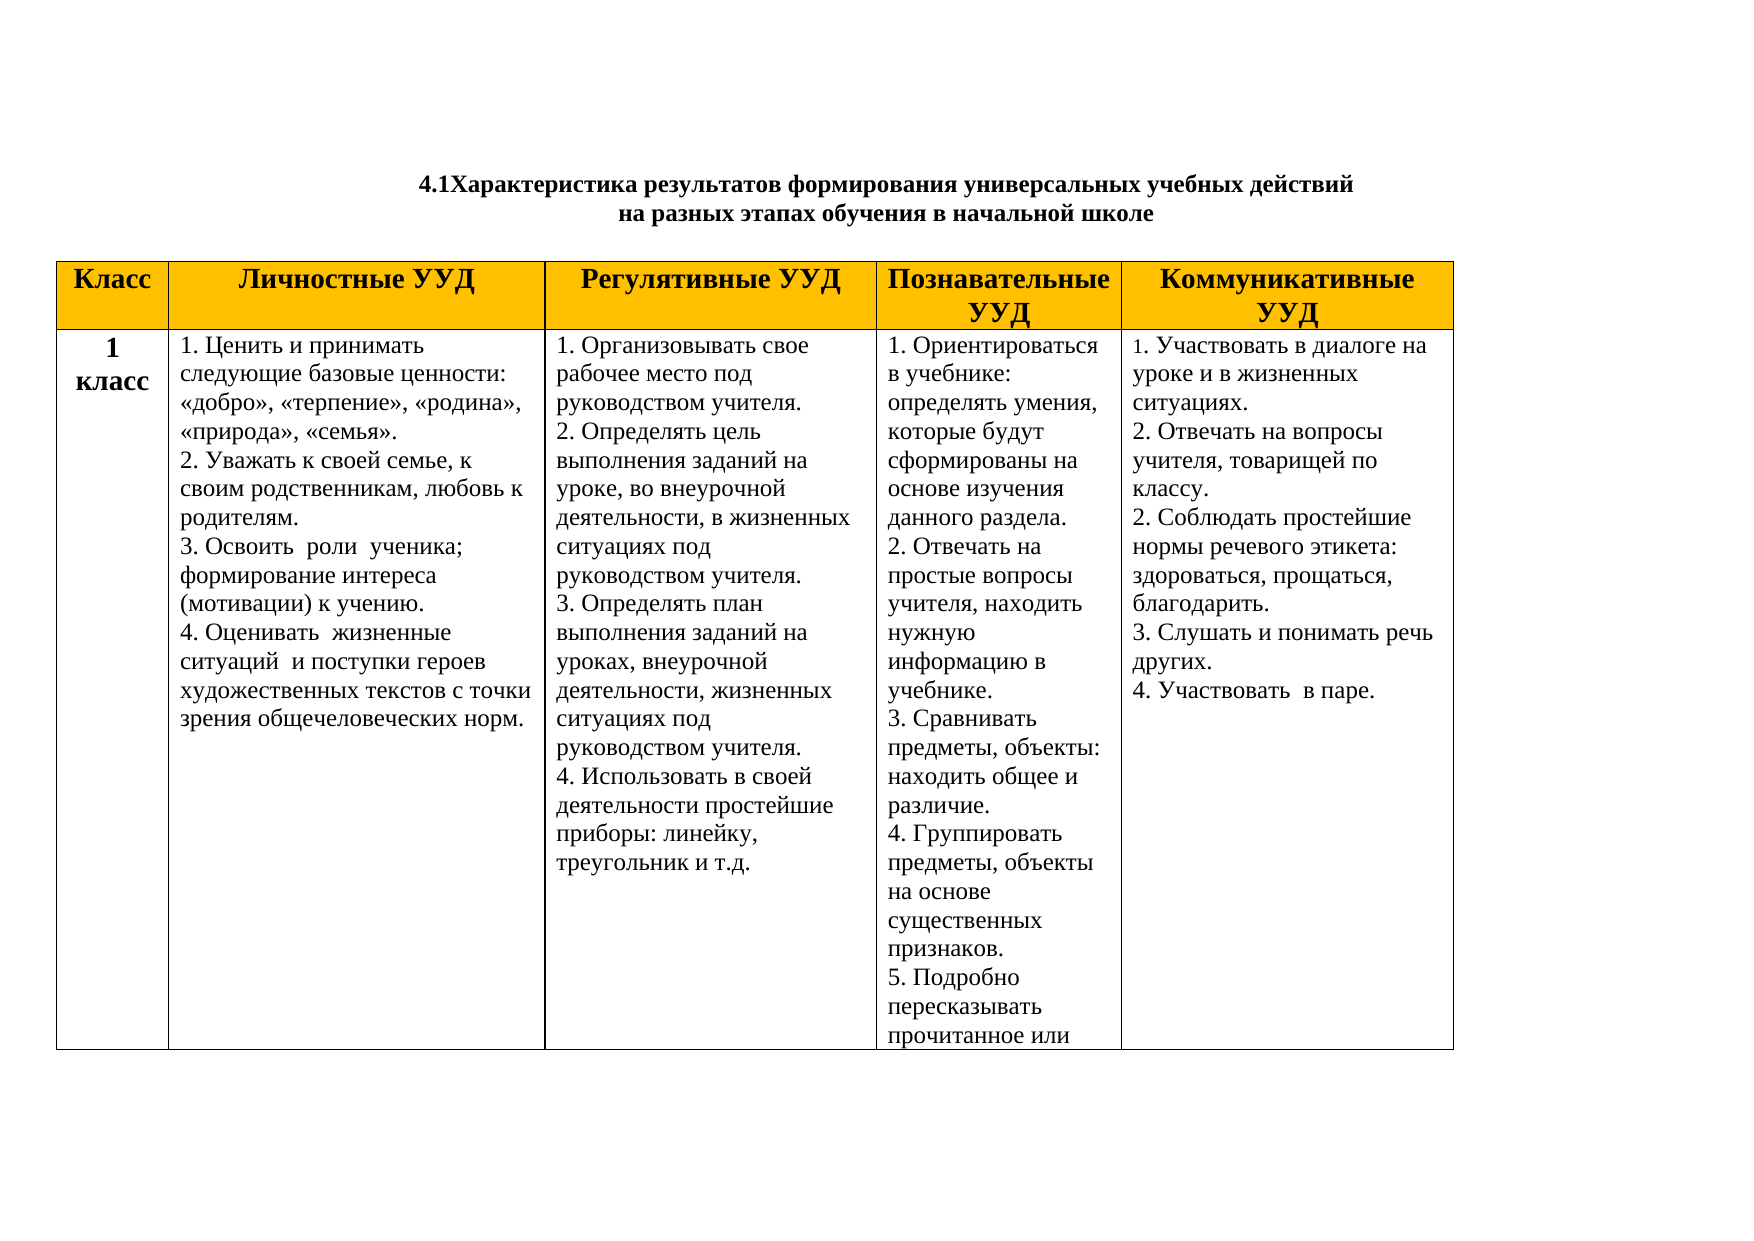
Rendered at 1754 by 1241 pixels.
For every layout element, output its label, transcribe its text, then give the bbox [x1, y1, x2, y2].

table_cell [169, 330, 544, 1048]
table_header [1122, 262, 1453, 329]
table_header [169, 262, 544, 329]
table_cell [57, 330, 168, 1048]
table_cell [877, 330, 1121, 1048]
text 4.1Характеристика результатов формирования универсальных учебных действий [131, 169, 1641, 198]
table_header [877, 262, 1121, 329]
text на разных этапах обучения в начальной школе [131, 198, 1641, 227]
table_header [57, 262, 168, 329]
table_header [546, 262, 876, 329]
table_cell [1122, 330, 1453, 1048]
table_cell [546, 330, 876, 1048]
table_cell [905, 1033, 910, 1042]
